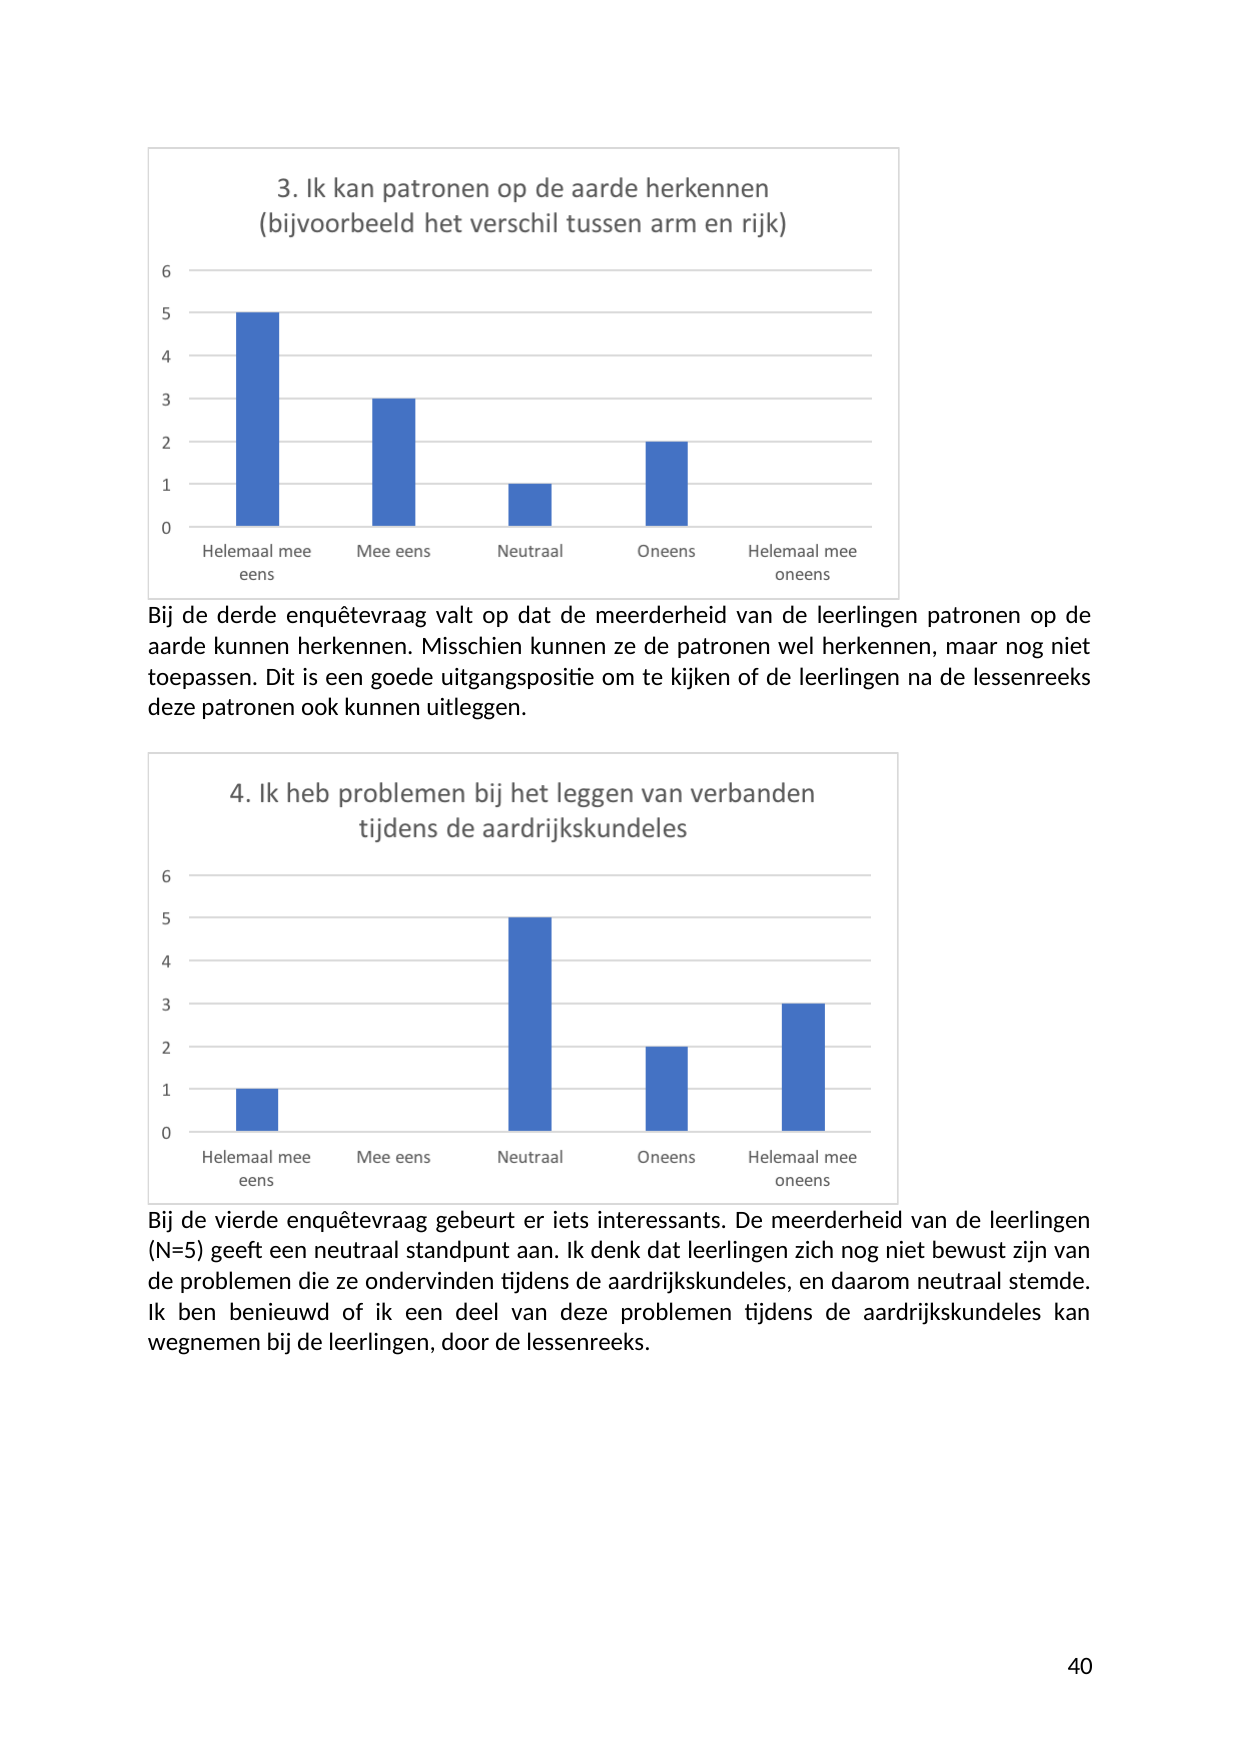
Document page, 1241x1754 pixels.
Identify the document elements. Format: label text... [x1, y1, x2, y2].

picture [147, 147, 900, 600]
text Bij de vierde enquêtevraag gebeurt er iets interessants. De meerderheid van de leerlingen (N=5) geeft een neutraal standpunt aan. Ik denk dat leerlingen zich nog niet bewust zijn van de problemen die ze ondervinden tijdens de aardrijkskundeles, en daarom neutraal stemde. Ik ben benieuwd of ik een deel van deze problemen tijdens de aardrijkskundeles kan wegnemen bij de leerlingen, door de lessenreeks. [148, 1204, 1093, 1357]
text Bij de derde enquêtevraag valt op dat de meerderheid van de leerlingen patronen op de aarde kunnen herkennen. Misschien kunnen ze de patronen wel herkennen, maar nog niet toepassen. Dit is een goede uitgangspositie om te kijken of de leerlingen na de lessenreeks deze patronen ook kunnen uitleggen. [148, 599, 1093, 722]
picture [147, 752, 899, 1205]
